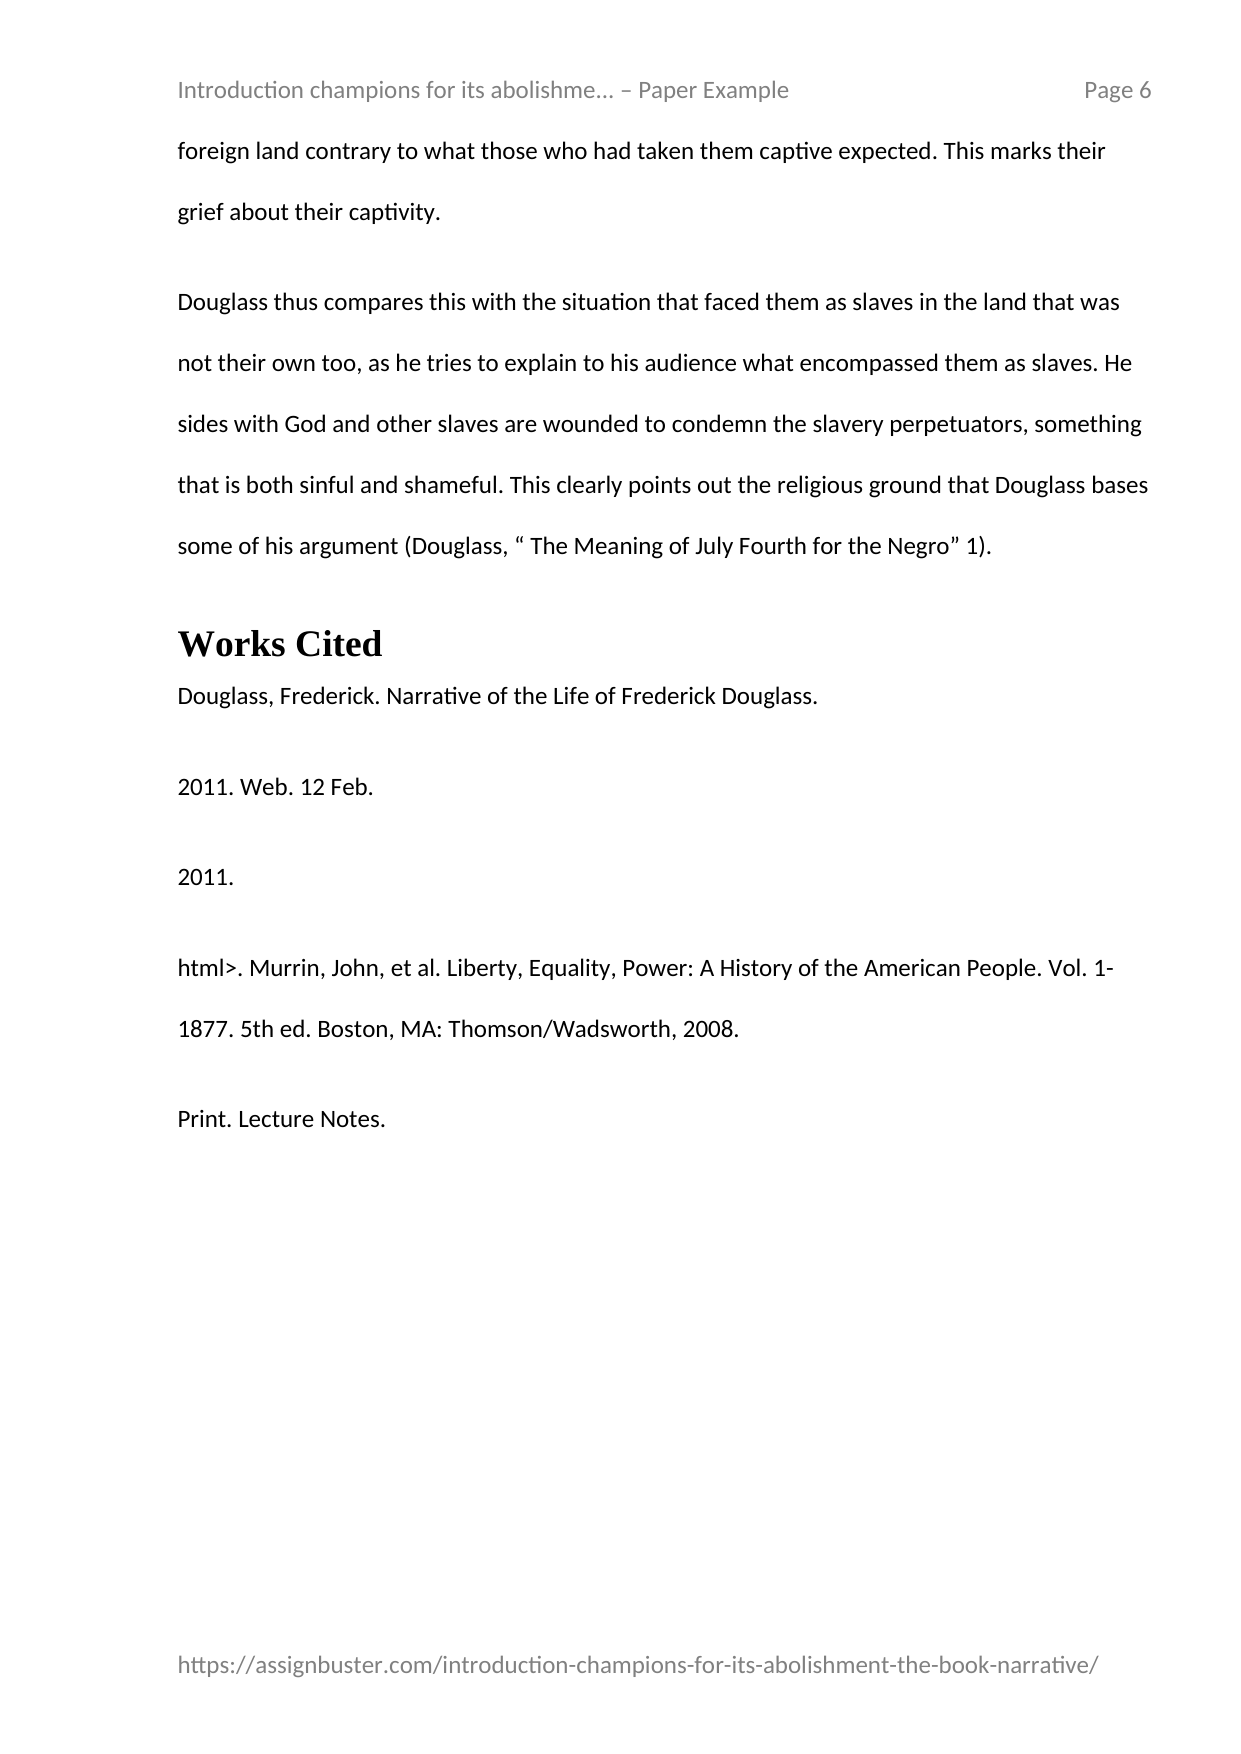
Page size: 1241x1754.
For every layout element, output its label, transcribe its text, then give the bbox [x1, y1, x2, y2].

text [177, 135, 1152, 226]
text 2011. [177, 861, 1152, 892]
text html>. Murrin, John, et al. Liberty, Equality, Power: A History of the American People. Vol. 1- 1877. 5th ed. Boston, MA: Thomson/Wadsworth, 2008. [177, 952, 1152, 1043]
text Print. Lecture Notes. [177, 1103, 1152, 1134]
subtitle Works Cited [177, 621, 1152, 664]
text Douglass, Frederick. Narrative of the Life of Frederick Douglass. [177, 680, 1152, 711]
text 2011. Web. 12 Feb. [177, 771, 1152, 801]
text Douglass thus compares this with the situation that faced them as slaves in the land that was not their own too, as he tries to explain to his audience what encompassed them as slaves. He sides with God and other slaves are wounded to condemn the slavery perpetuators, something that is both sinful and shameful. This clearly points out the religious ground that Douglass bases some of his argument (Douglass, “ The Meaning of July Fourth for the Negro” 1). [177, 286, 1152, 561]
